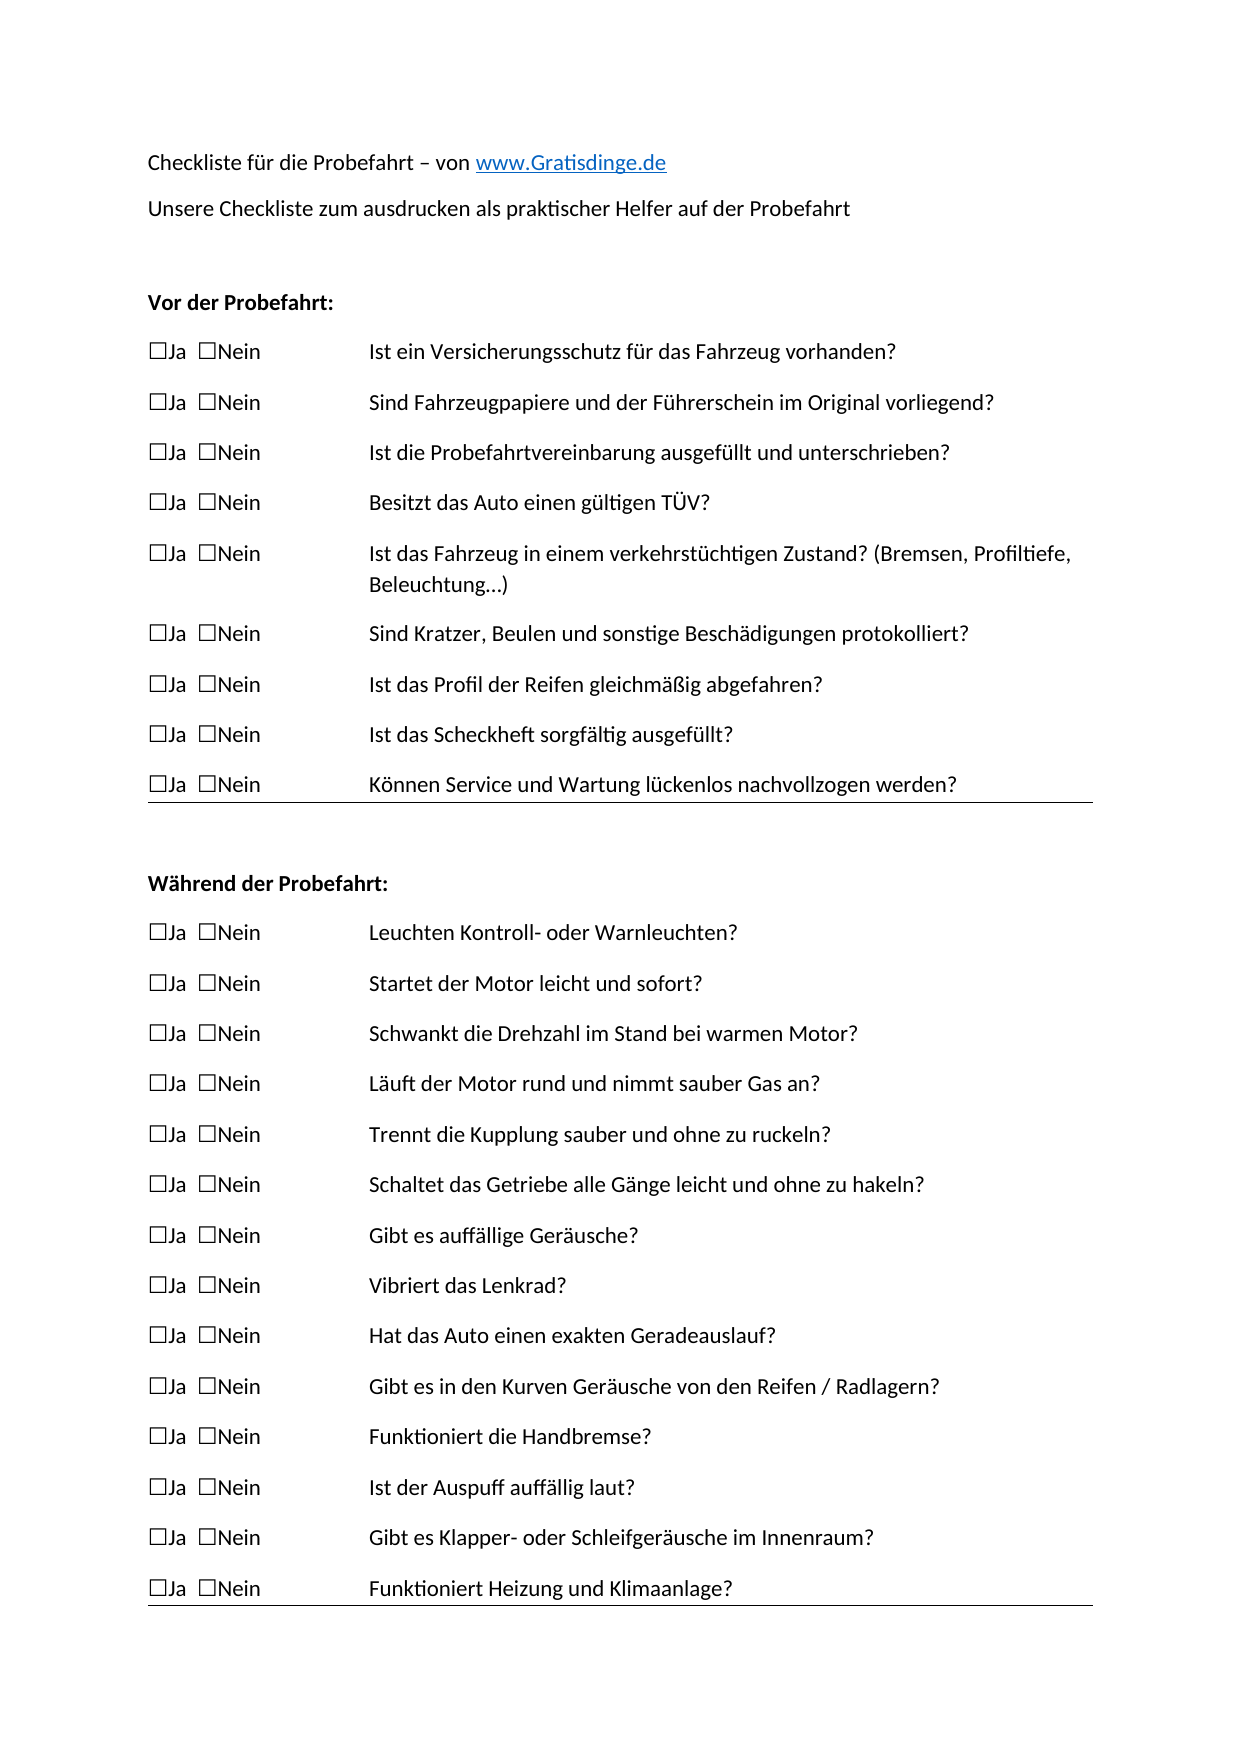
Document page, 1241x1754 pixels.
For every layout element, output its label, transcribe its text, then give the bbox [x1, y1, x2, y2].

text Ja Nein Ist das Scheckheft sorgfältig ausgefüllt? [148, 718, 1093, 749]
text Ja Nein Läuft der Motor rund und nimmt sauber Gas an? [148, 1067, 1093, 1099]
text Ja Nein Sind Kratzer, Beulen und sonstige Beschädigungen protokolliert? [148, 617, 1093, 648]
text Ja Nein Ist ein Versicherungsschutz für das Fahrzeug vorhanden? [148, 335, 1093, 366]
text Ja Nein Ist die Probefahrtvereinbarung ausgefüllt und unterschrieben? [148, 436, 1093, 467]
text Ja Nein Funktioniert die Handbremse? [148, 1420, 1093, 1452]
text Ja Nein Sind Fahrzeugpapiere und der Führerschein im Original vorliegend? [148, 386, 1093, 417]
text Ja Nein Ist das Profil der Reifen gleichmäßig abgefahren? [148, 667, 1093, 699]
text Ja Nein Vibriert das Lenkrad? [148, 1269, 1093, 1300]
text Unsere Checkliste zum ausdrucken als praktischer Helfer auf der Probefahrt [148, 194, 1093, 222]
text Ja Nein Gibt es in den Kurven Geräusche von den Reifen / Radlagern? [148, 1370, 1093, 1401]
text Ja Nein Gibt es auffällige Geräusche? [148, 1219, 1093, 1250]
text Ja Nein Leuchten Kontroll- oder Warnleuchten? [148, 916, 1093, 947]
text Ja Nein Gibt es Klapper- oder Schleifgeräusche im Innenraum? [148, 1521, 1093, 1552]
text Ja Nein Trennt die Kupplung sauber und ohne zu ruckeln? [148, 1118, 1093, 1149]
text Ja Nein Schaltet das Getriebe alle Gänge leicht und ohne zu hakeln? [148, 1168, 1093, 1199]
text Ja Nein Funktioniert Heizung und Klimaanlage? [148, 1572, 1093, 1605]
text Während der Probefahrt: [148, 869, 1093, 897]
text Ja Nein Hat das Auto einen exakten Geradeauslauf? [148, 1319, 1093, 1351]
text Ja Nein Können Service und Wartung lückenlos nachvollzogen werden? [148, 768, 1093, 802]
text Ja Nein Startet der Motor leicht und sofort? [148, 967, 1093, 998]
text Ja Nein Ist das Fahrzeug in einem verkehrstüchtigen Zustand? (Bremsen, Profiltiefe, Beleuchtung…) [148, 537, 1093, 598]
text Ja Nein Schwankt die Drehzahl im Stand bei warmen Motor? [148, 1017, 1093, 1048]
text Ja Nein Besitzt das Auto einen gültigen TÜV? [148, 486, 1093, 518]
text Ja Nein Ist der Auspuff auffällig laut? [148, 1471, 1093, 1502]
text Checkliste für die Probefahrt – von www.Gratisdinge.de [148, 148, 1093, 176]
text Vor der Probefahrt: [148, 288, 1093, 316]
